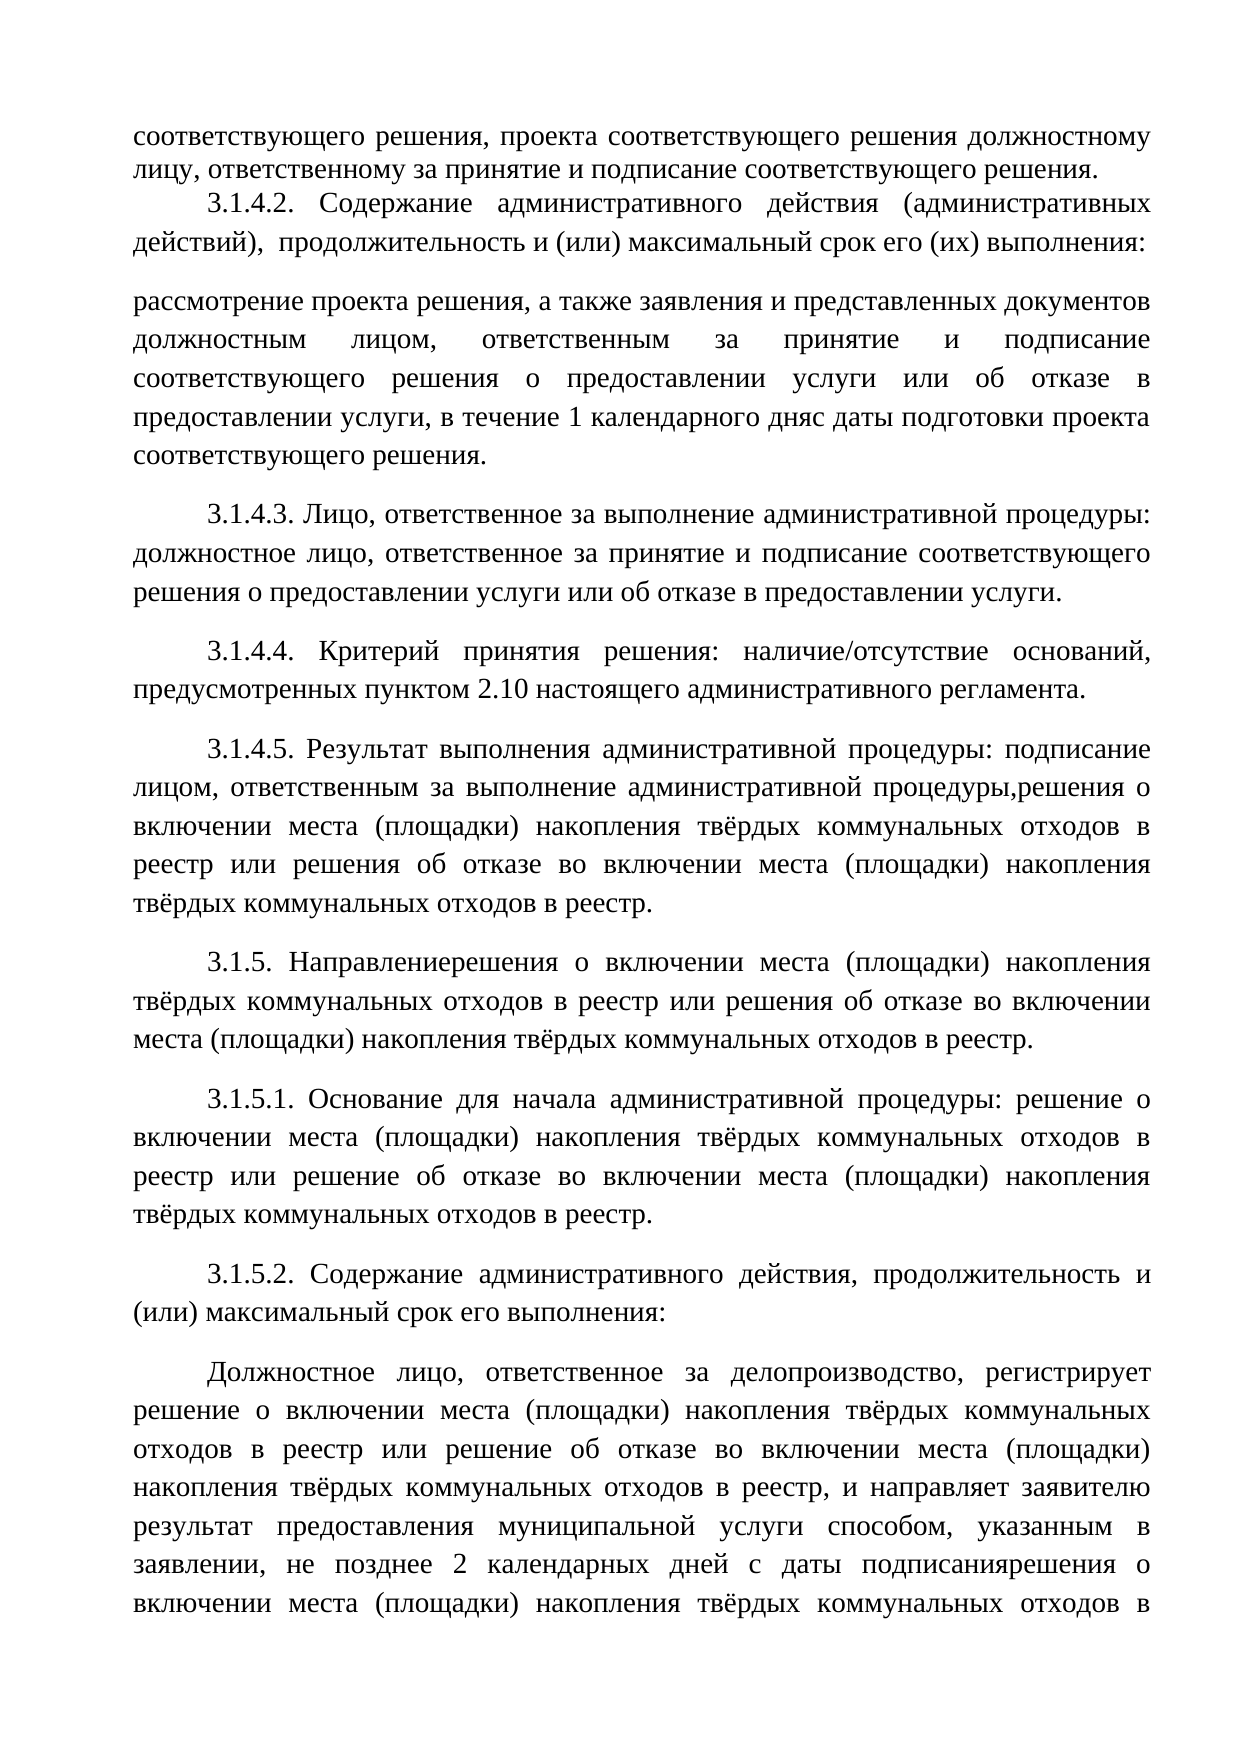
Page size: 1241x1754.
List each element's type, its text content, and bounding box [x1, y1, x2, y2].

text рассмотрение проекта решения, а также заявления и представленных документов должностным лицом, ответственным за принятие и подписание соответствующего решения о предоставлении услуги или об отказе в предоставлении услуги, в течение 1 календарного дняс даты подготовки проекта соответствующего решения. [133, 283, 1152, 471]
text 3.1.4.3. Лицо, ответственное за выполнение административной процедуры: должностное лицо, ответственное за принятие и подписание соответствующего решения о предоставлении услуги или об отказе в предоставлении услуги. [133, 497, 1152, 607]
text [133, 1354, 1152, 1619]
text 3.1.5.1. Основание для начала административной процедуры: решение о включении места (площадки) накопления твёрдых коммунальных отходов в реестр или решение об отказе во включении места (площадки) накопления твёрдых коммунальных отходов в реестр. [133, 1081, 1152, 1230]
text 3.1.4.4. Критерий принятия решения: наличие/отсутствие оснований, предусмотренных пунктом 2.10 настоящего административного регламента. [133, 633, 1152, 705]
text 3.1.5.2. Содержание административного действия, продолжительность и (или) максимальный срок его выполнения: [133, 1256, 1152, 1328]
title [133, 118, 1152, 185]
text 3.1.4.2. Содержание административного действия (административных действий), продолжительность и (или) максимальный срок его (их) выполнения: [133, 185, 1152, 257]
text 3.1.5. Направлениерешения о включении места (площадки) накопления твёрдых коммунальных отходов в реестр или решения об отказе во включении места (площадки) накопления твёрдых коммунальных отходов в реестр. [133, 944, 1152, 1055]
text 3.1.4.5. Результат выполнения административной процедуры: подписание лицом, ответственным за выполнение административной процедуры,решения о включении места (площадки) накопления твёрдых коммунальных отходов в реестр или решения об отказе во включении места (площадки) накопления твёрдых коммунальных отходов в реестр. [133, 731, 1152, 919]
